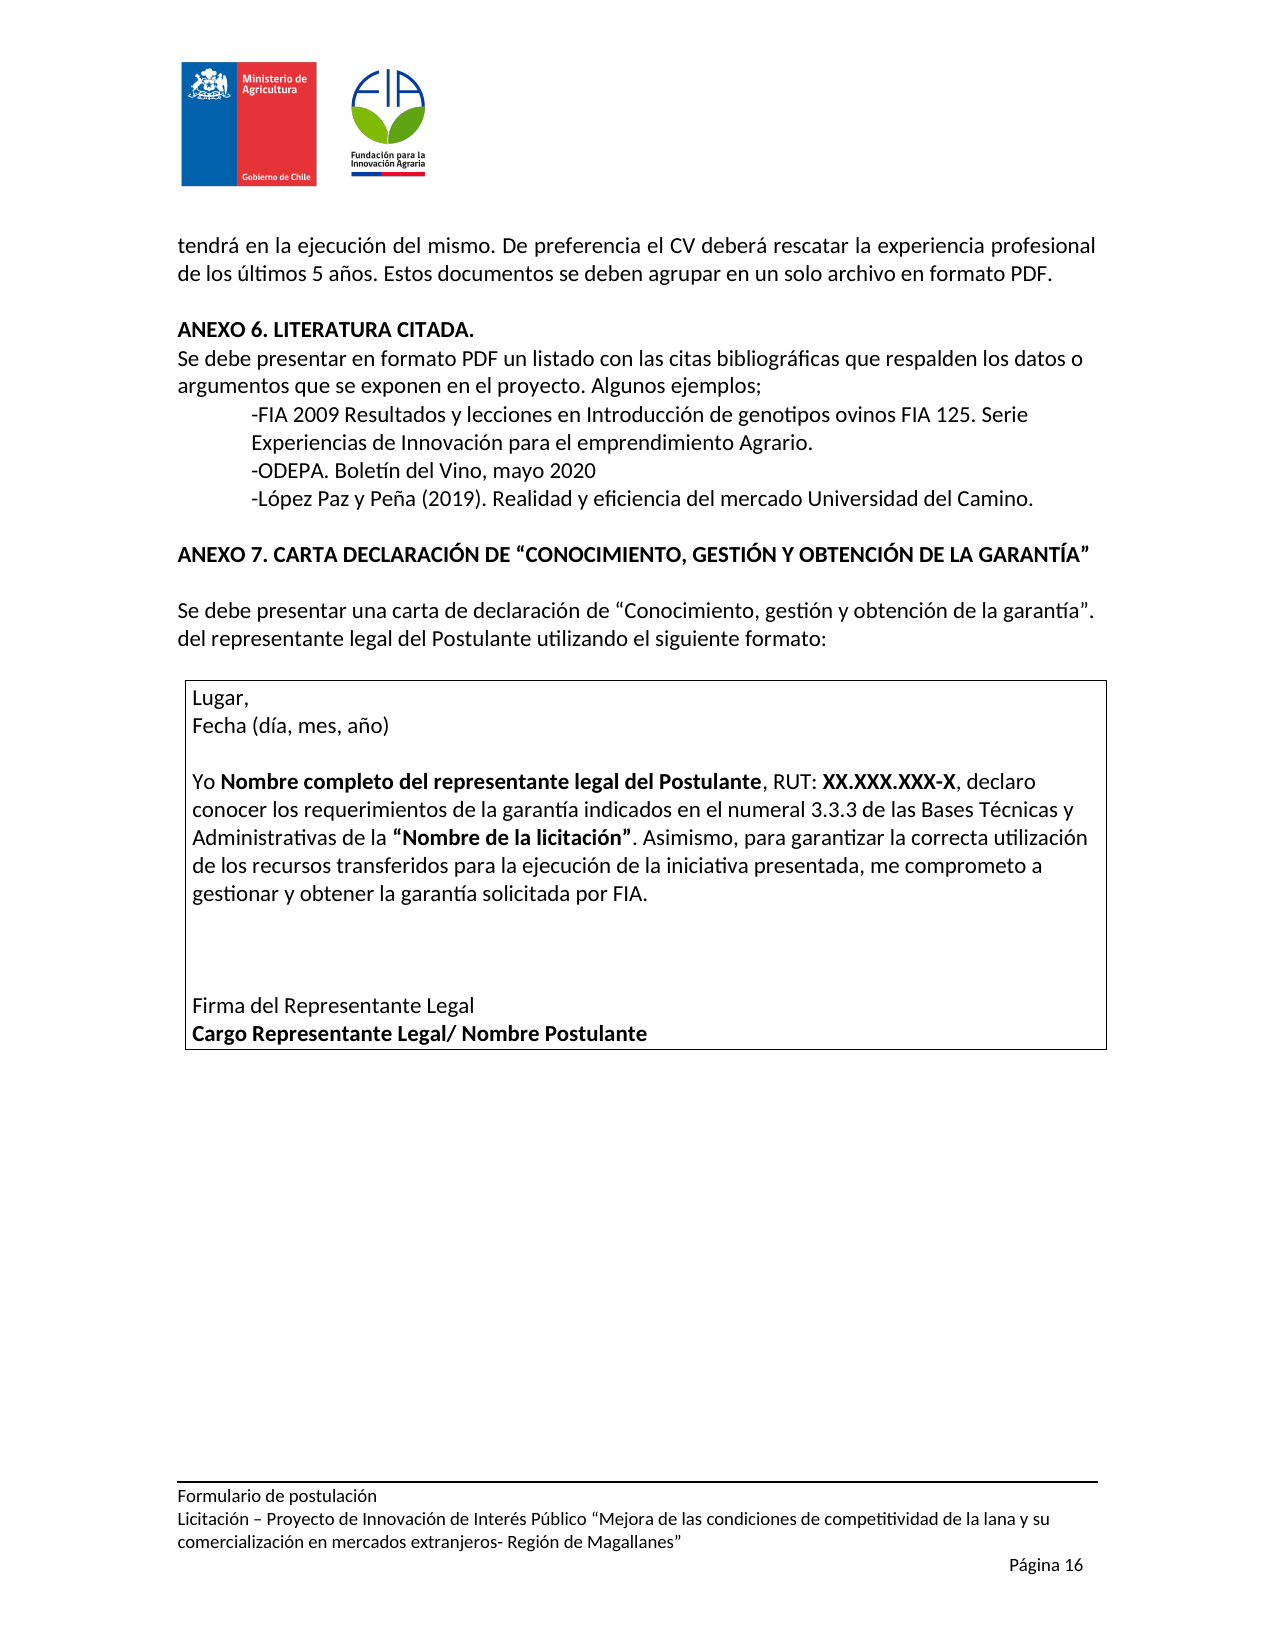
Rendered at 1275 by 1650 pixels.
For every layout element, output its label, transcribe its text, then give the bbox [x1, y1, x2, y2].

text ANEXO 6. LITERATURA CITADA. [177, 316, 1098, 344]
text -López Paz y Peña (2019). Realidad y eficiencia del mercado Universidad del Camino. [251, 484, 1098, 512]
text -FIA 2009 Resultados y lecciones en Introducción de genotipos ovinos FIA 125. Serie Experiencias de Innovación para el emprendimiento Agrario. [251, 400, 1098, 456]
text Se debe presentar en formato PDF un listado con las citas bibliográficas que respalden los datos o argumentos que se exponen en el proyecto. Algunos ejemplos; [177, 344, 1098, 400]
text Se debe presentar una carta de declaración de “Conocimiento, gestión y obtención de la garantía”. del representante legal del Postulante utilizando el siguiente formato: [177, 596, 1098, 652]
text ANEXO 7. CARTA DECLARACIÓN DE “CONOCIMIENTO, GESTIÓN Y OBTENCIÓN DE LA GARANTÍA” [177, 540, 1098, 568]
text Yo Nombre completo del representante legal del Postulante, RUT: XX.XXX.XXX-X, declaro conocer los requerimientos de la garantía indicados en el numeral 3.3.3 de las Bases Técnicas y Administrativas de la “Nombre de la licitación”. Asimismo, para garantizar la correcta utilización de los recursos transferidos para la ejecución de la iniciativa presentada, me comprometo a gestionar y obtener la garantía solicitada por FIA. [186, 764, 1106, 904]
text -ODEPA. Boletín del Vino, mayo 2020 [251, 456, 1098, 484]
text Cargo Representante Legal/ Nombre Postulante [186, 1016, 1106, 1049]
text Lugar, [186, 681, 1106, 708]
picture [177, 59, 432, 191]
text Firma del Representante Legal [186, 988, 1106, 1016]
text Fecha (día, mes, año) [186, 708, 1106, 736]
